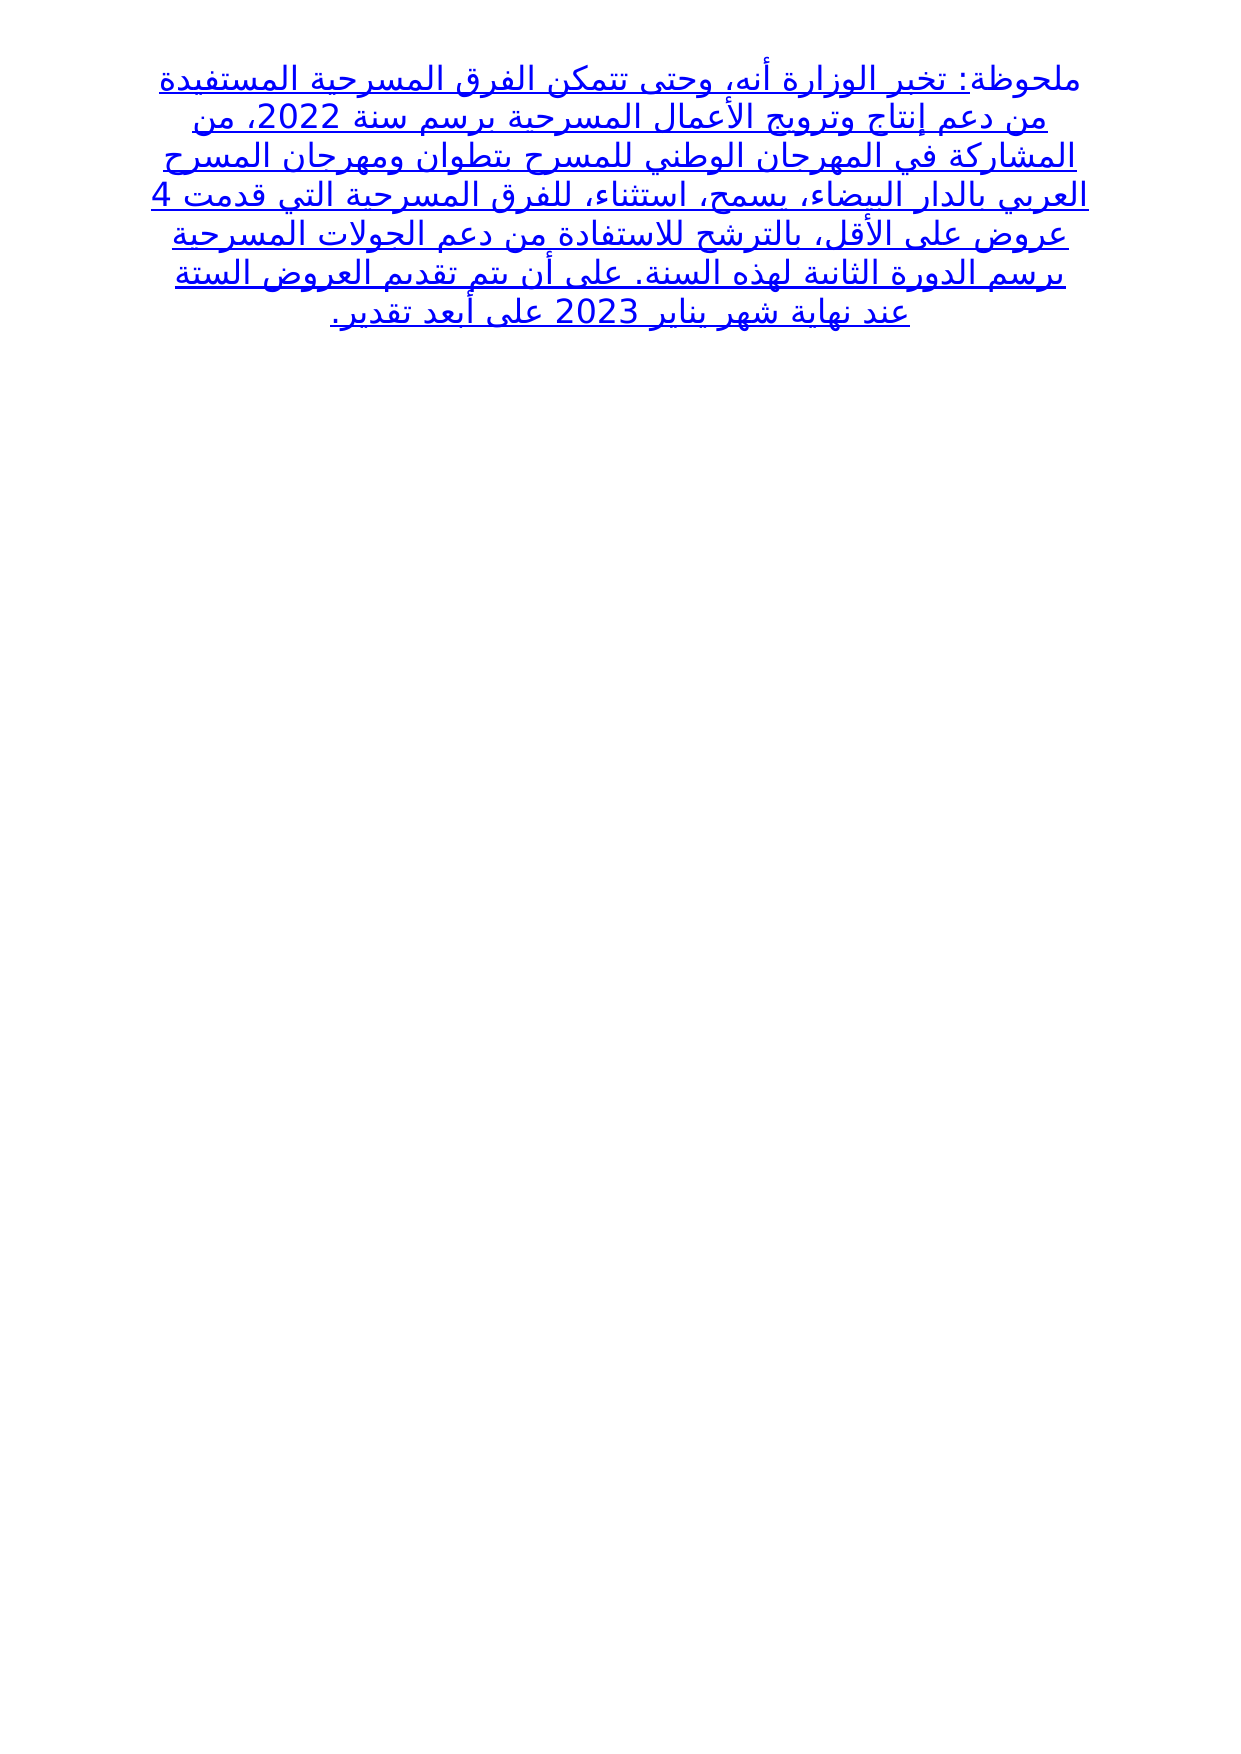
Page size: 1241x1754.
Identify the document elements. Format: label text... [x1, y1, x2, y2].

text ملحوظة: تخبر الوزارة أنه، وحتى تتمكن الفرق المسرحية المستفيدة من دعم إنتاج وترويج الأعمال المسرحية برسم سنة 2022، من المشاركة في المهرجان الوطني للمسرح بتطوان ومهرجان المسرح العربي بالدار البيضاء، يسمح، استثناء، للفرق المسرحية التي قدمت 4 عروض على الأقل، بالترشح للاستفادة من دعم الجولات المسرحية برسم الدورة الثانية لهذه السنة. على أن يتم تقديم العروض الستة عند نهاية شهر يناير 2023 على أبعد تقدير. [148, 59, 1093, 331]
